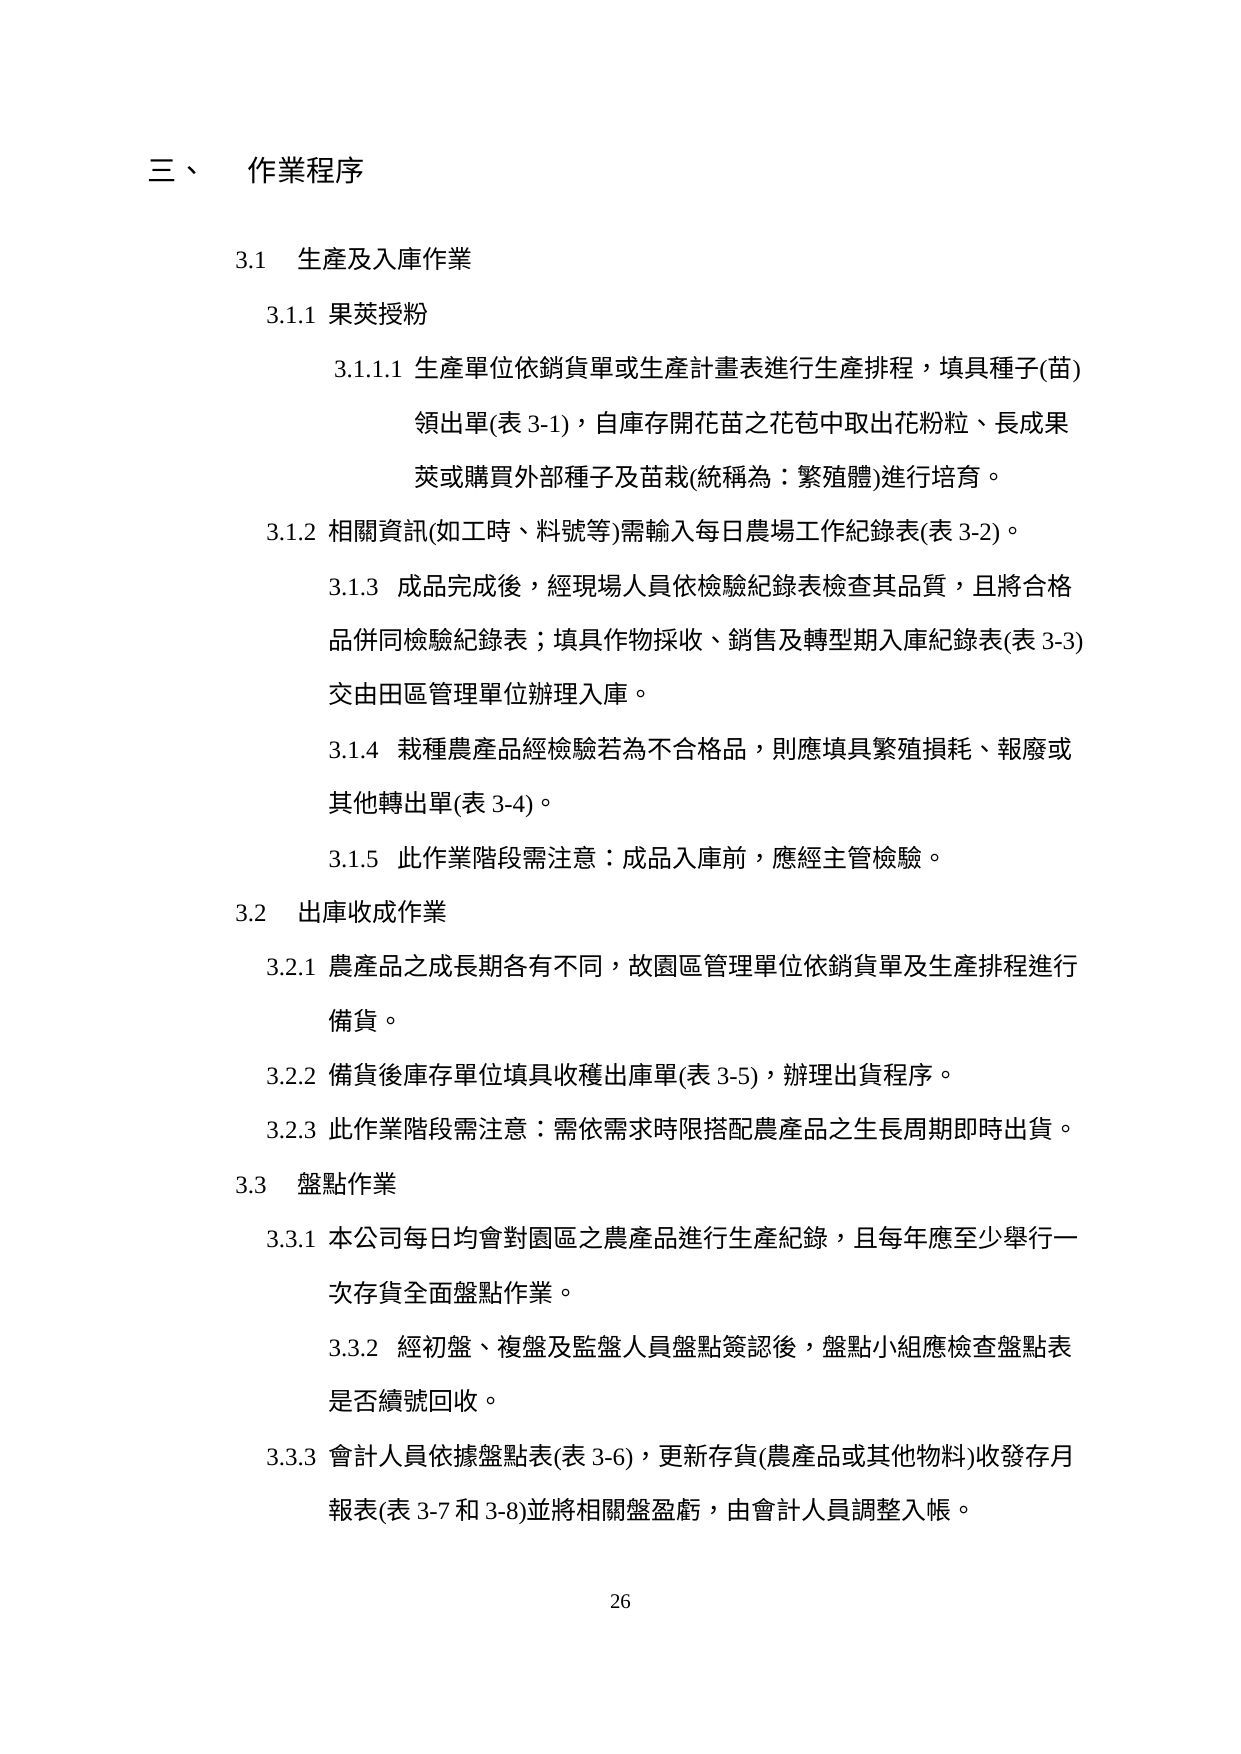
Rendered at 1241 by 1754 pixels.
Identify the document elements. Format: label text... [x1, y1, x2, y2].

text 3.3.1 本公司每日均會對園區之農產品進行生產紀錄，且每年應至少舉行一次存貨全面盤點作業。 3.3.2 經初盤、複盤及監盤人員盤點簽認後，盤點小組應檢查盤點表是否續號回收。 [266, 1219, 1092, 1418]
text 3.1.1 果莢授粉 [266, 294, 1092, 331]
text 3.1 生產及入庫作業 [235, 240, 1092, 276]
text 3.1.2 相關資訊(如工時、料號等)需輸入每日農場工作紀錄表(表3-2)。 3.1.3 成品完成後，經現場人員依檢驗紀錄表檢查其品質，且將合格品併同檢驗紀錄表；填具作物採收、銷售及轉型期入庫紀錄表(表3-3)交由田區管理單位辦理入庫。 3.1.4 栽種農產品經檢驗若為不合格品，則應填具繁殖損耗、報廢或其他轉出單(表3-4)。 3.1.5 此作業階段需注意：成品入庫前，應經主管檢驗。 [266, 512, 1092, 874]
text 3.3 盤點作業 [235, 1164, 1092, 1201]
text 3.1.1.1 生產單位依銷貨單或生產計畫表進行生產排程，填具種子(苗)領出單(表3-1)，自庫存開花苗之花苞中取出花粉粒、長成果莢或購買外部種子及苗栽(統稱為：繁殖體)進行培育。 [334, 349, 1092, 494]
text 3.2.3 此作業階段需注意：需依需求時限搭配農產品之生長周期即時出貨。 [266, 1110, 1092, 1146]
text 3.3.3 會計人員依據盤點表(表3-6)，更新存貨(農產品或其他物料)收發存月報表(表3-7和3-8)並將相關盤盈虧，由會計人員調整入帳。 [266, 1436, 1092, 1527]
text 3.2 出庫收成作業 [235, 892, 1092, 929]
list 作業程序 [148, 148, 1092, 190]
text 3.2.1 農產品之成長期各有不同，故園區管理單位依銷貨單及生產排程進行備貨。 [266, 947, 1092, 1037]
text 3.2.2 備貨後庫存單位填具收穫出庫單(表3-5)，辦理出貨程序。 [266, 1056, 1092, 1092]
